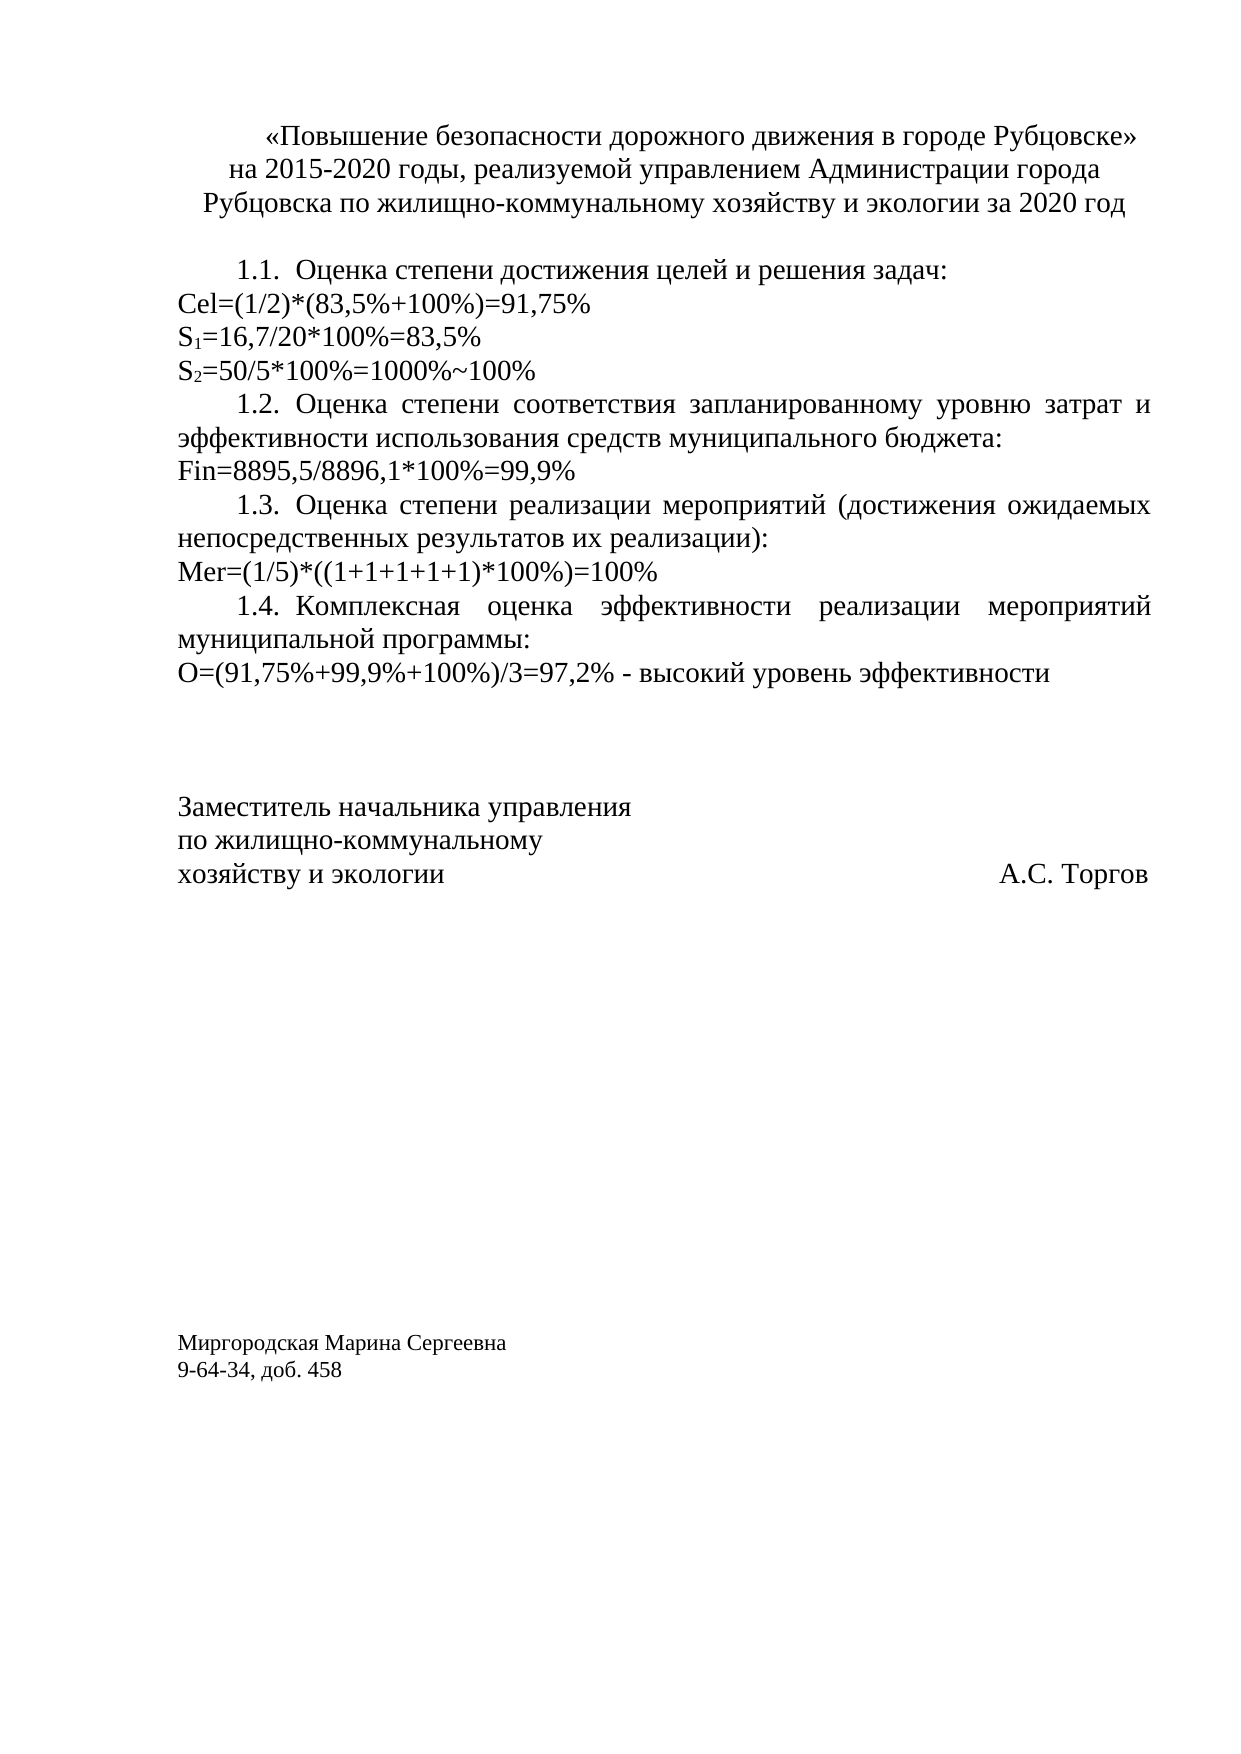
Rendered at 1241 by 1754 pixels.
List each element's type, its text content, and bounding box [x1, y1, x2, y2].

text S1=16,7/20*100%=83,5% [177, 319, 1152, 353]
list Оценка степени достижения целей и решения задач: [177, 252, 1152, 286]
list Комплексная оценка эффективности реализации мероприятий муниципальной программы: [177, 588, 1152, 655]
text S2=50/5*100%=1000%~100% [177, 353, 1152, 386]
list Оценка степени реализации мероприятий (достижения ожидаемых непосредственных результатов их реализации): [177, 487, 1152, 554]
text хозяйству и экологии А.С. Торгов [177, 856, 1152, 889]
text Fin=8895,5/8896,1*100%=99,9% [177, 453, 1152, 487]
text Мer=(1/5)*((1+1+1+1+1)*100%)=100% [177, 554, 1152, 588]
text «Повышение безопасности дорожного движения в городе Рубцовске» на 2015-2020 годы, реализуемой управлением Администрации города Рубцовска по жилищно-коммунальному хозяйству и экологии за 2020 год [177, 118, 1152, 219]
text Миргородская Марина Сергеевна [177, 1329, 1152, 1356]
list Оценка степени соответствия запланированному уровню затрат и эффективности использования средств муниципального бюджета: [177, 386, 1152, 453]
text О=(91,75%+99,9%+100%)/3=97,2% - высокий уровень эффективности [177, 655, 1152, 688]
list Сеl=(1/2)*(83,5%+100%)=91,75% [177, 286, 1152, 319]
text 9-64-34, доб. 458 [177, 1356, 1152, 1382]
text по жилищно-коммунальному [177, 822, 1152, 856]
text Заместитель начальника управления [177, 789, 1152, 822]
